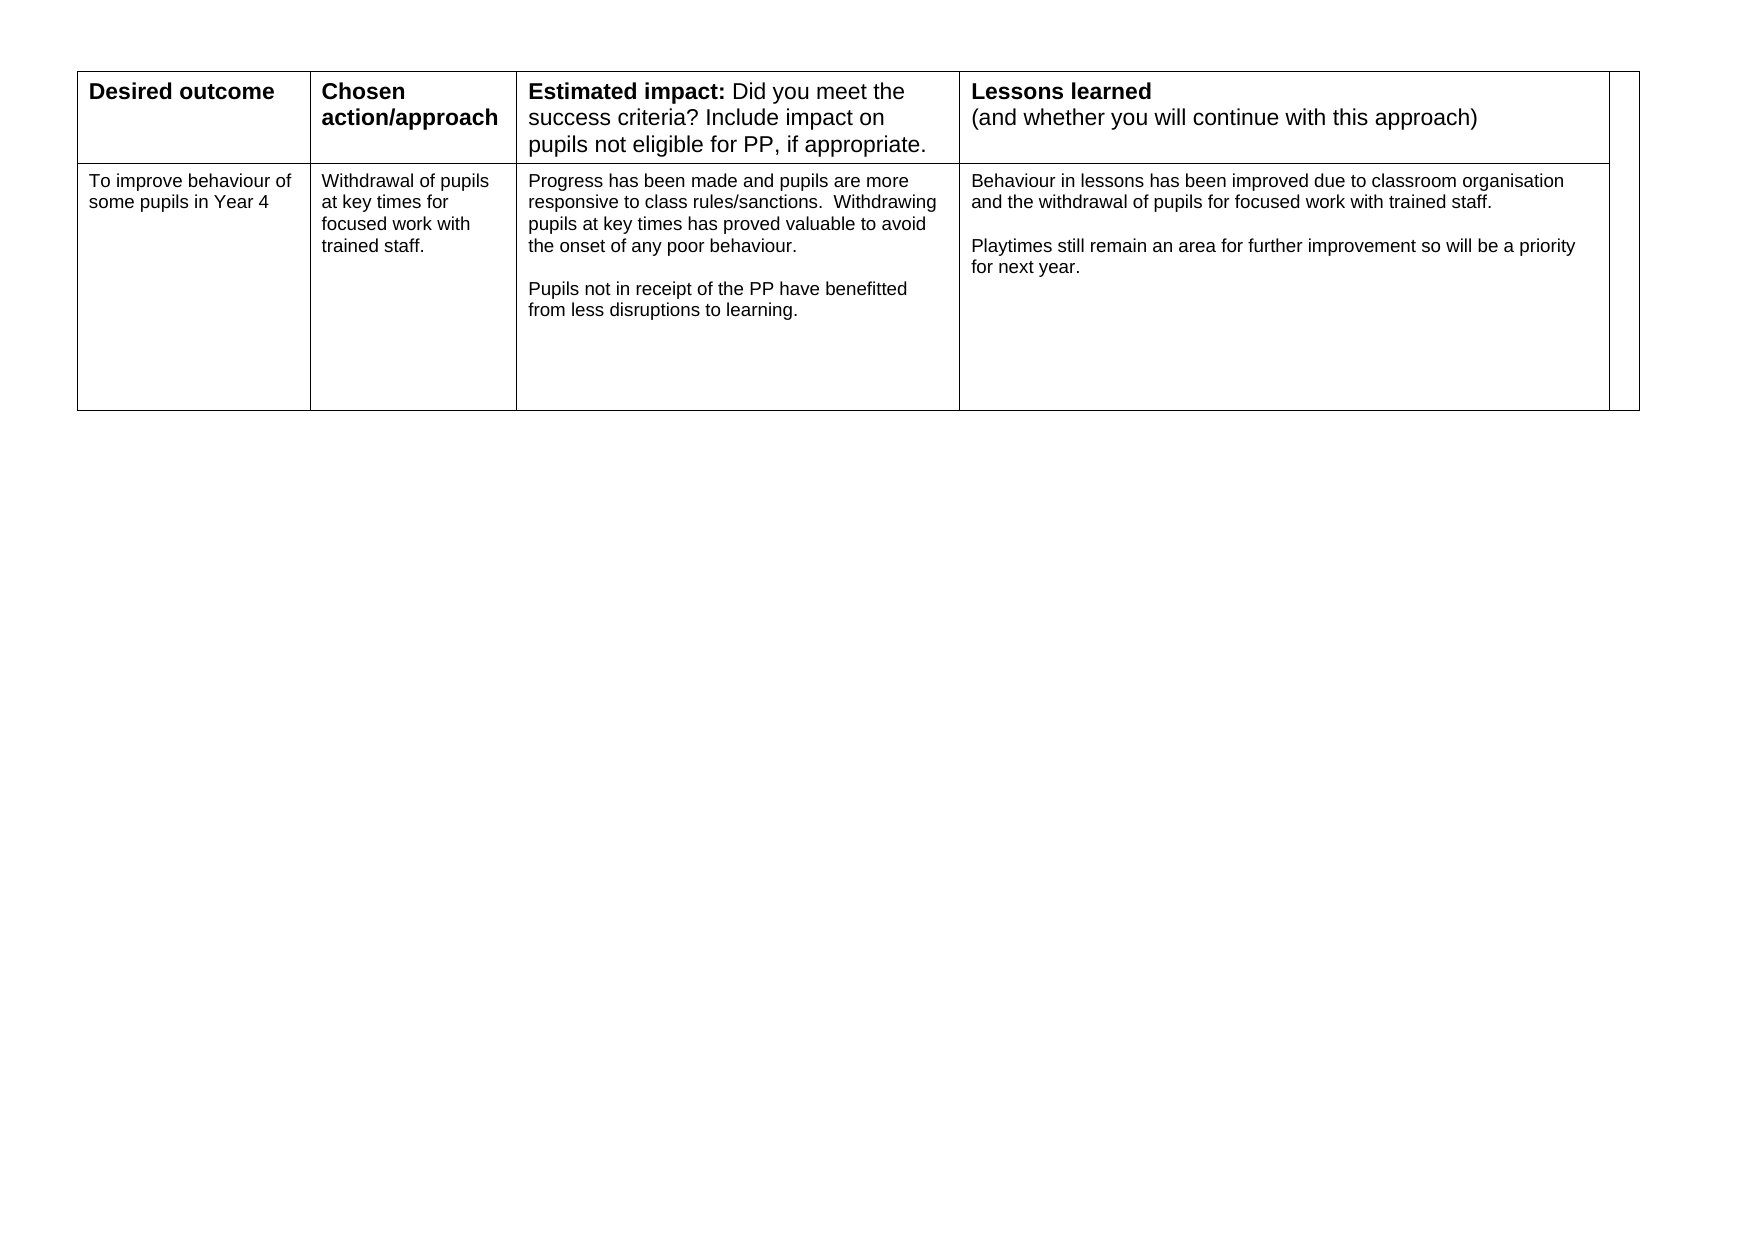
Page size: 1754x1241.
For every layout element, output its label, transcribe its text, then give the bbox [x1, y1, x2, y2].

table_cell To improve behaviour of some pupils in Year 4 [78, 164, 310, 410]
table_cell Lessons learned (and whether you will continue with this approach) [960, 72, 1609, 163]
table_cell Progress has been made and pupils are more responsive to class rules/sanctions. Withdrawing pupils at key times has proved valuable to avoid the onset of any poor behaviour. Pupils not in receipt of the PP have benefitted from less disruptions to learning. [517, 164, 959, 410]
table_cell Desired outcome [78, 72, 310, 163]
table_cell Estimated impact: Did you meet the success criteria? Include impact on pupils not eligible for PP, if appropriate. [517, 72, 959, 163]
table_cell Withdrawal of pupils at key times for focused work with trained staff. [311, 164, 516, 410]
table_cell Chosen action/approach [311, 72, 516, 163]
table_cell [1610, 72, 1639, 410]
table_cell Behaviour in lessons has been improved due to classroom organisation and the withdrawal of pupils for focused work with trained staff. Playtimes still remain an area for further improvement so will be a priority for next year. [960, 164, 1609, 410]
